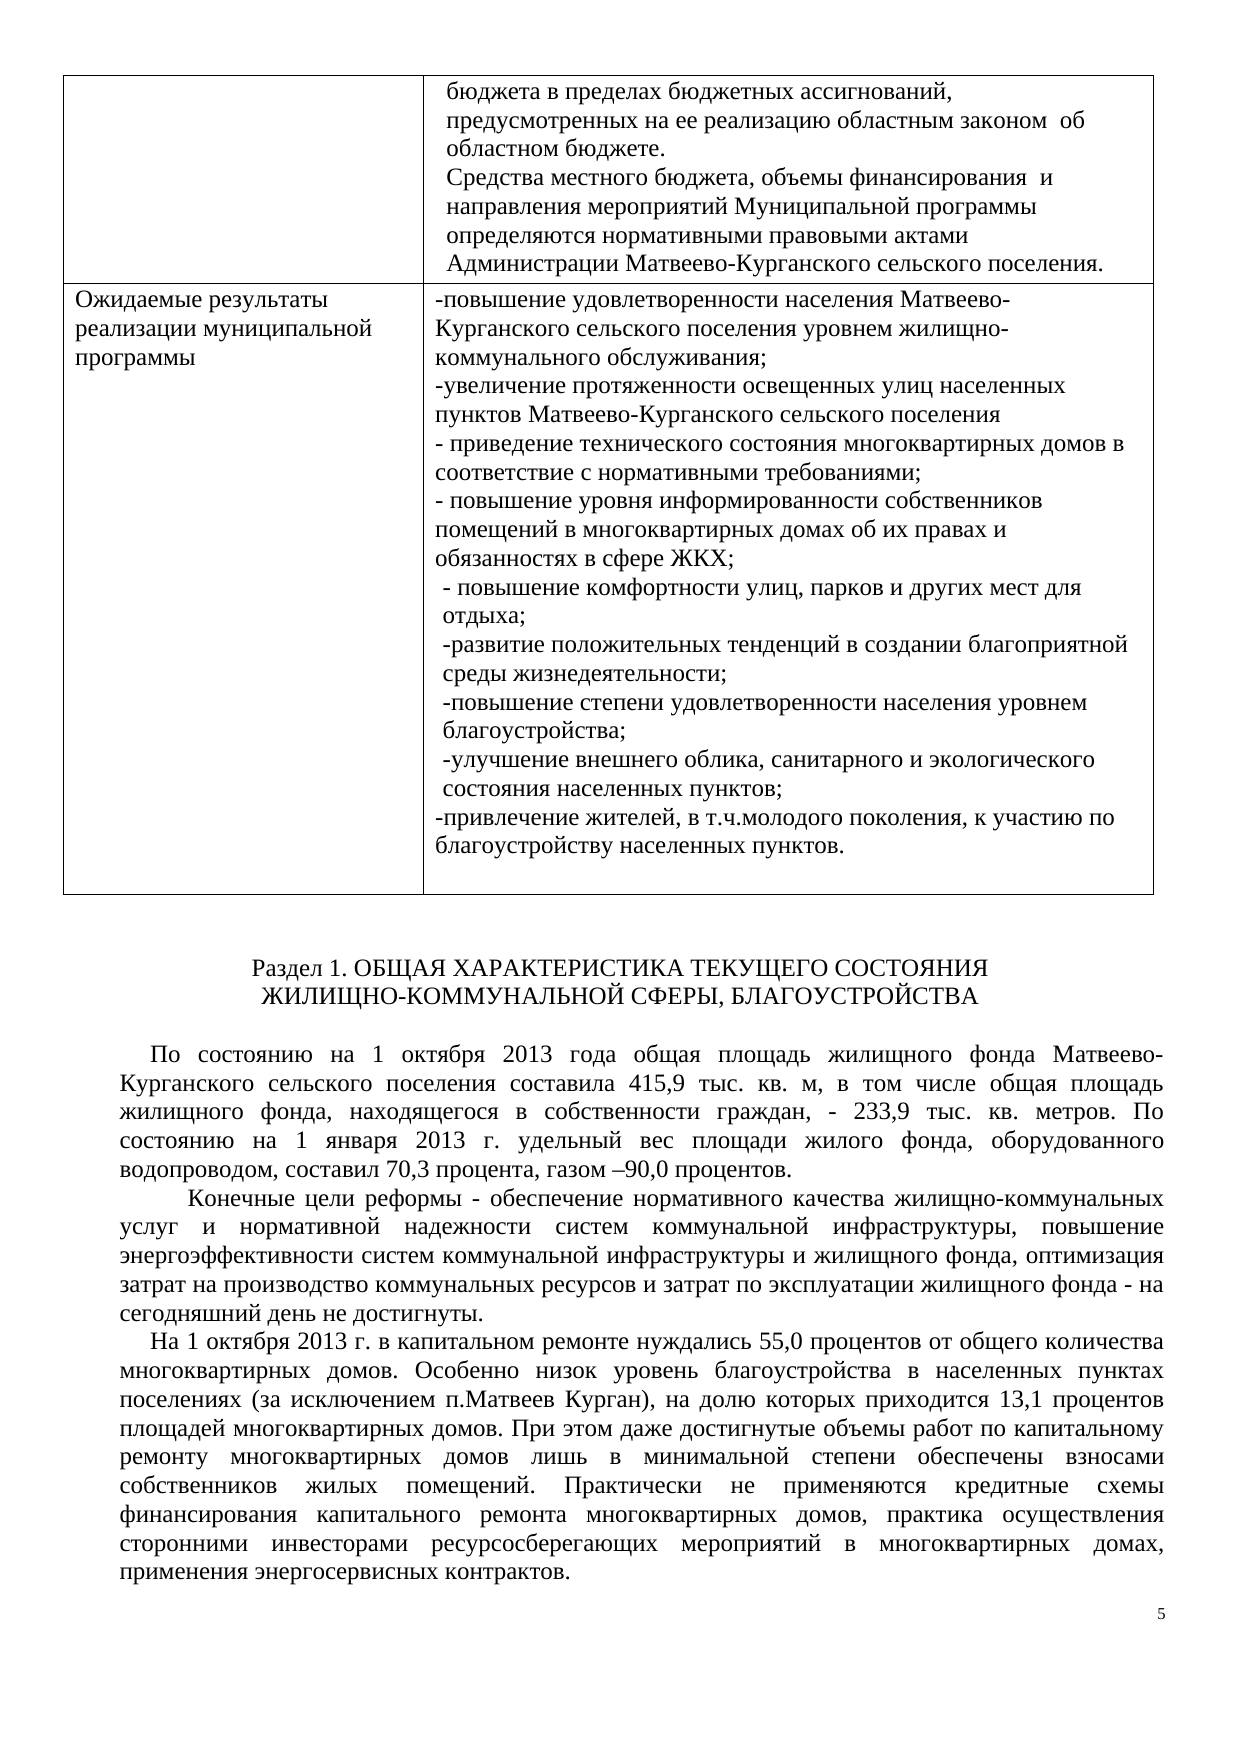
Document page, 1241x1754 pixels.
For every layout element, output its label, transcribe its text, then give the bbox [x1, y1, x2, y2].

table_cell -повышение удовлетворенности населения Матвеево-Курганского сельского поселения уровнем жилищно-коммунального обслуживания; -увеличение протяженности освещенных улиц населенных пунктов Матвеево-Курганского сельского поселения - приведение технического состояния многоквартирных домов в соответствие с нормативными требованиями; - повышение уровня информированности собственников помещений в многоквартирных домах об их правах и обязанностях в сфере ЖКХ; - повышение комфортности улиц, парков и других мест для отдыха; -развитие положительных тенденций в создании благоприятной среды жизнедеятельности; -повышение степени удовлетворенности населения уровнем благоустройства; -улучшение внешнего облика, санитарного и экологического состояния населенных пунктов; -привлечение жителей, в т.ч.молодого поколения, к участию по благоустройству населенных пунктов. [424, 284, 1153, 894]
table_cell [64, 76, 423, 283]
text На 1 октября 2013 г. в капитальном ремонте нуждались 55,0 процентов от общего количества многоквартирных домов. Особенно низок уровень благоустройства в населенных пунктах поселениях (за исключением п.Матвеев Курган), на долю которых приходится 13,1 процентов площадей многоквартирных домов. При этом даже достигнутые объемы работ по капитальному ремонту многоквартирных домов лишь в минимальной степени обеспечены взносами собственников жилых помещений. Практически не применяются кредитные схемы финансирования капитального ремонта многоквартирных домов, практика осуществления сторонними инвесторами ресурсосберегающих мероприятий в многоквартирных домах, применения энергосервисных контрактов. [119, 1326, 1165, 1585]
table_cell [424, 76, 1153, 283]
list Конечные цели реформы - обеспечение нормативного качества жилищно-коммунальных услуг и нормативной надежности систем коммунальной инфраструктуры, повышение энергоэффективности систем коммунальной инфраструктуры и жилищного фонда, оптимизация затрат на производство коммунальных ресурсов и затрат по эксплуатации жилищного фонда - на сегодняшний день не достигнуты. [119, 1183, 1165, 1326]
text Раздел 1. ОБЩАЯ ХАРАКТЕРИСТИКА ТЕКУЩЕГО СОСТОЯНИЯ [75, 953, 1165, 981]
table_cell Ожидаемые результаты реализации муниципальной программы [64, 284, 423, 894]
text По состоянию на 1 октября 2013 года общая площадь жилищного фонда Матвеево-Курганского сельского поселения составила 415,9 тыс. кв. м, в том числе общая площадь жилищного фонда, находящегося в собственности граждан, - 233,9 тыс. кв. метров. По состоянию на 1 января 2013 г. удельный вес площади жилого фонда, оборудованного водопроводом, составил 70,3 процента, газом –90,0 процентов. [119, 1039, 1165, 1183]
text ЖИЛИЩНО-КОММУНАЛЬНОЙ СФЕРЫ, БЛАГОУСТРОЙСТВА [75, 981, 1165, 1010]
